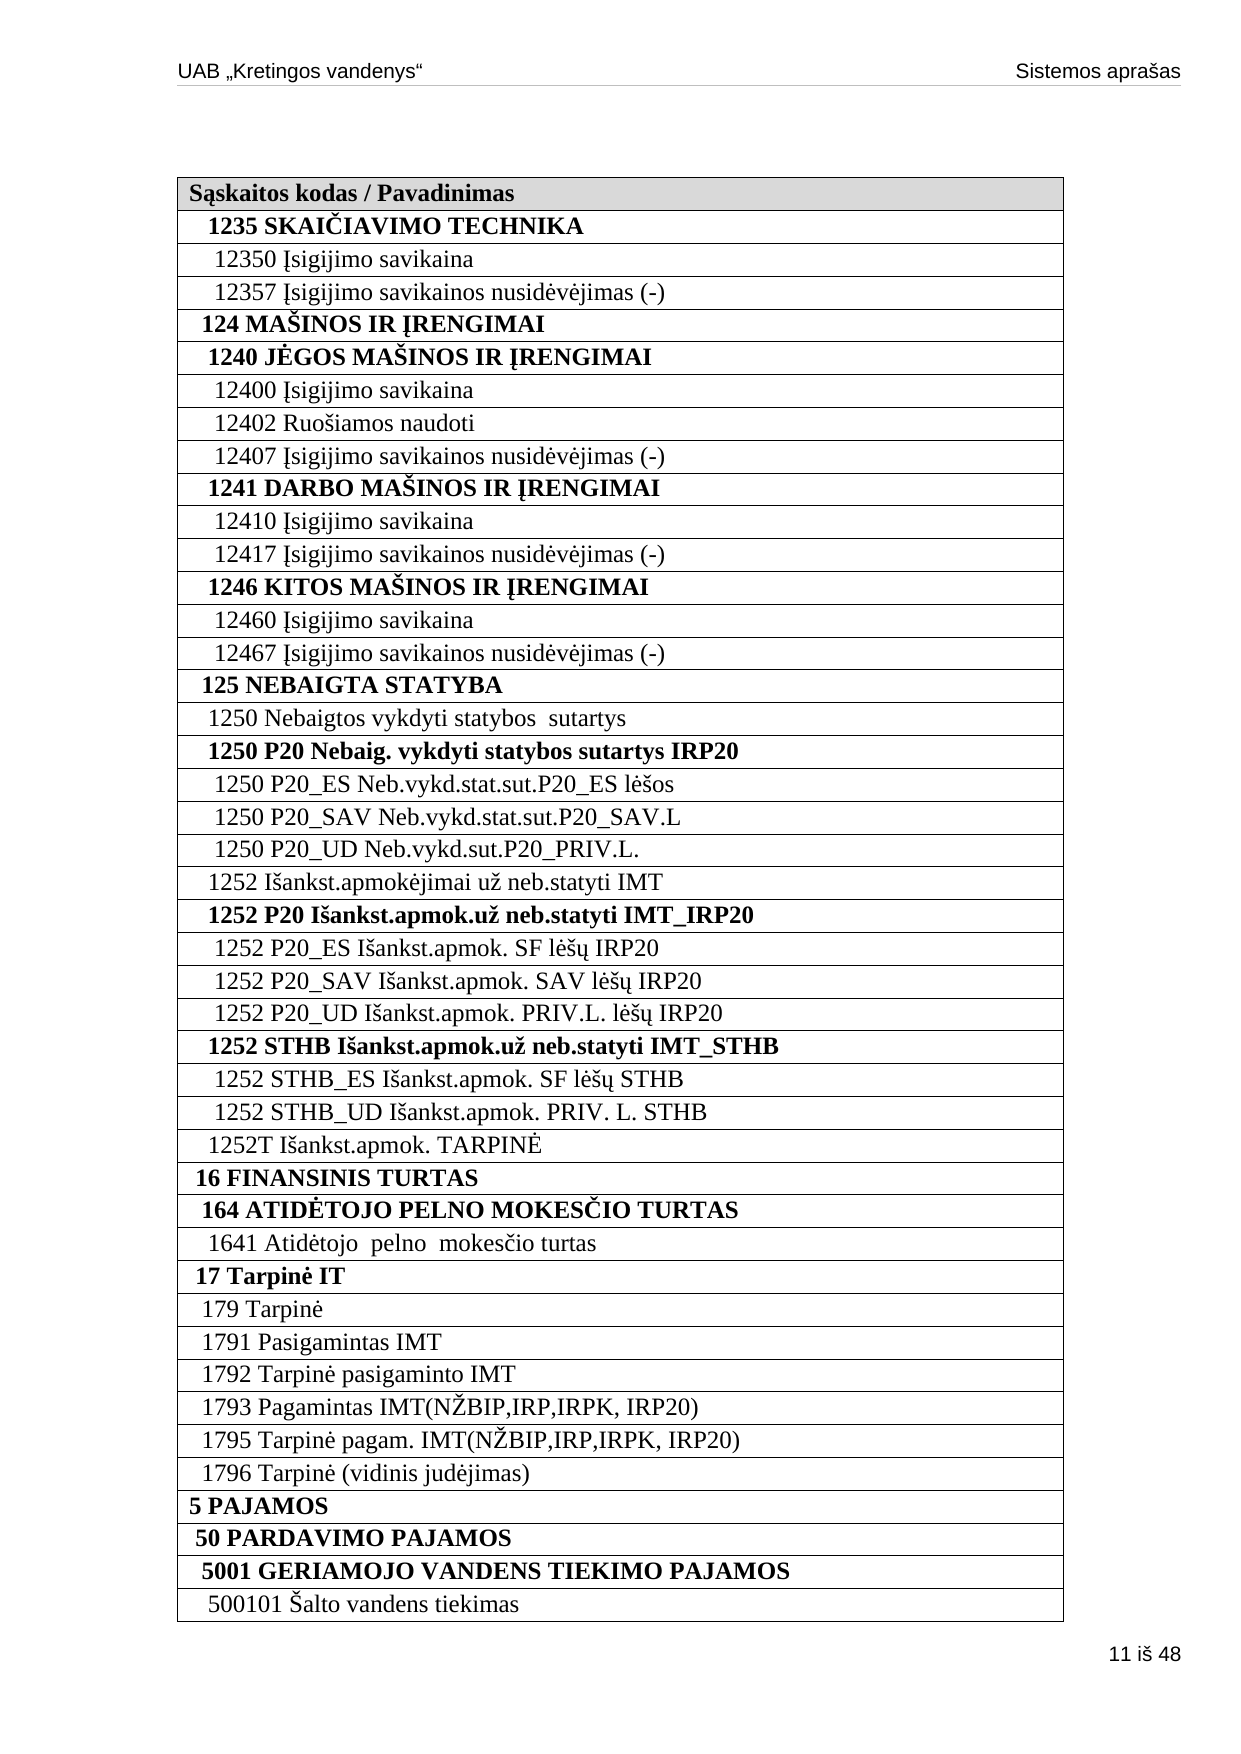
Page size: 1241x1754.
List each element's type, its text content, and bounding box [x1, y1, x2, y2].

table_cell 1250 P20 Nebaig. vykdyti statybos sutartys IRP20 [178, 736, 1063, 768]
table_cell 1246 KITOS MAŠINOS IR ĮRENGIMAI [178, 572, 1063, 604]
table_header Sąskaitos kodas / Pavadinimas [178, 178, 1063, 210]
table_cell 1792 Tarpinė pasigaminto IMT [178, 1360, 1063, 1391]
table_cell 1250 P20_SAV Neb.vykd.stat.sut.P20_SAV.L [178, 802, 1063, 833]
table_cell 1235 SKAIČIAVIMO TECHNIKA [178, 211, 1063, 243]
table_cell 1250 P20_ES Neb.vykd.stat.sut.P20_ES lėšos [178, 769, 1063, 801]
table_cell 1795 Tarpinė pagam. IMT(NŽBIP,IRP,IRPK, IRP20) [178, 1425, 1063, 1457]
table_cell 1252 P20_SAV Išankst.apmok. SAV lėšų IRP20 [178, 966, 1063, 997]
table_cell 1793 Pagamintas IMT(NŽBIP,IRP,IRPK, IRP20) [178, 1392, 1063, 1424]
table_cell 12357 Įsigijimo savikainos nusidėvėjimas (-) [178, 277, 1063, 308]
table_cell 1240 JĖGOS MAŠINOS IR ĮRENGIMAI [178, 342, 1063, 374]
table_cell 12402 Ruošiamos naudoti [178, 408, 1063, 440]
table_cell 179 Tarpinė [178, 1294, 1063, 1326]
table_cell 125 NEBAIGTA STATYBA [178, 670, 1063, 702]
table_cell 1241 DARBO MAŠINOS IR ĮRENGIMAI [178, 474, 1063, 505]
table_cell 12460 Įsigijimo savikaina [178, 605, 1063, 637]
table_cell 12417 Įsigijimo savikainos nusidėvėjimas (-) [178, 539, 1063, 571]
table_cell 1252 STHB_UD Išankst.apmok. PRIV. L. STHB [178, 1097, 1063, 1129]
table_cell 1252 STHB Išankst.apmok.už neb.statyti IMT_STHB [178, 1031, 1063, 1063]
table_cell 16 FINANSINIS TURTAS [178, 1163, 1063, 1194]
table_cell 500101 Šalto vandens tiekimas [178, 1589, 1063, 1621]
table_cell 1252T Išankst.apmok. TARPINĖ [178, 1130, 1063, 1162]
table_cell 1252 Išankst.apmokėjimai už neb.statyti IMT [178, 867, 1063, 899]
table_cell 1252 P20_ES Išankst.apmok. SF lėšų IRP20 [178, 933, 1063, 965]
table_cell 1796 Tarpinė (vidinis judėjimas) [178, 1458, 1063, 1490]
table_cell 164 ATIDĖTOJO PELNO MOKESČIO TURTAS [178, 1195, 1063, 1227]
table_cell 1791 Pasigamintas IMT [178, 1327, 1063, 1358]
table_cell 1252 P20_UD Išankst.apmok. PRIV.L. lėšų IRP20 [178, 999, 1063, 1030]
table_cell 12467 Įsigijimo savikainos nusidėvėjimas (-) [178, 638, 1063, 669]
table_cell 12400 Įsigijimo savikaina [178, 375, 1063, 407]
table_cell 1252 P20 Išankst.apmok.už neb.statyti IMT_IRP20 [178, 900, 1063, 932]
table_cell 12350 Įsigijimo savikaina [178, 244, 1063, 276]
table_cell 12410 Įsigijimo savikaina [178, 506, 1063, 538]
table_cell 1250 P20_UD Neb.vykd.sut.P20_PRIV.L. [178, 835, 1063, 866]
table_cell 1252 STHB_ES Išankst.apmok. SF lėšų STHB [178, 1064, 1063, 1096]
table_cell 1641 Atidėtojo pelno mokesčio turtas [178, 1228, 1063, 1260]
table_cell 17 Tarpinė IT [178, 1261, 1063, 1293]
table_cell 1250 Nebaigtos vykdyti statybos sutartys [178, 703, 1063, 735]
table_cell 12407 Įsigijimo savikainos nusidėvėjimas (-) [178, 441, 1063, 472]
table_cell 5001 GERIAMOJO VANDENS TIEKIMO PAJAMOS [178, 1556, 1063, 1588]
table_cell 50 PARDAVIMO PAJAMOS [178, 1524, 1063, 1555]
table_cell 5 PAJAMOS [178, 1491, 1063, 1522]
table_cell 124 MAŠINOS IR ĮRENGIMAI [178, 310, 1063, 341]
